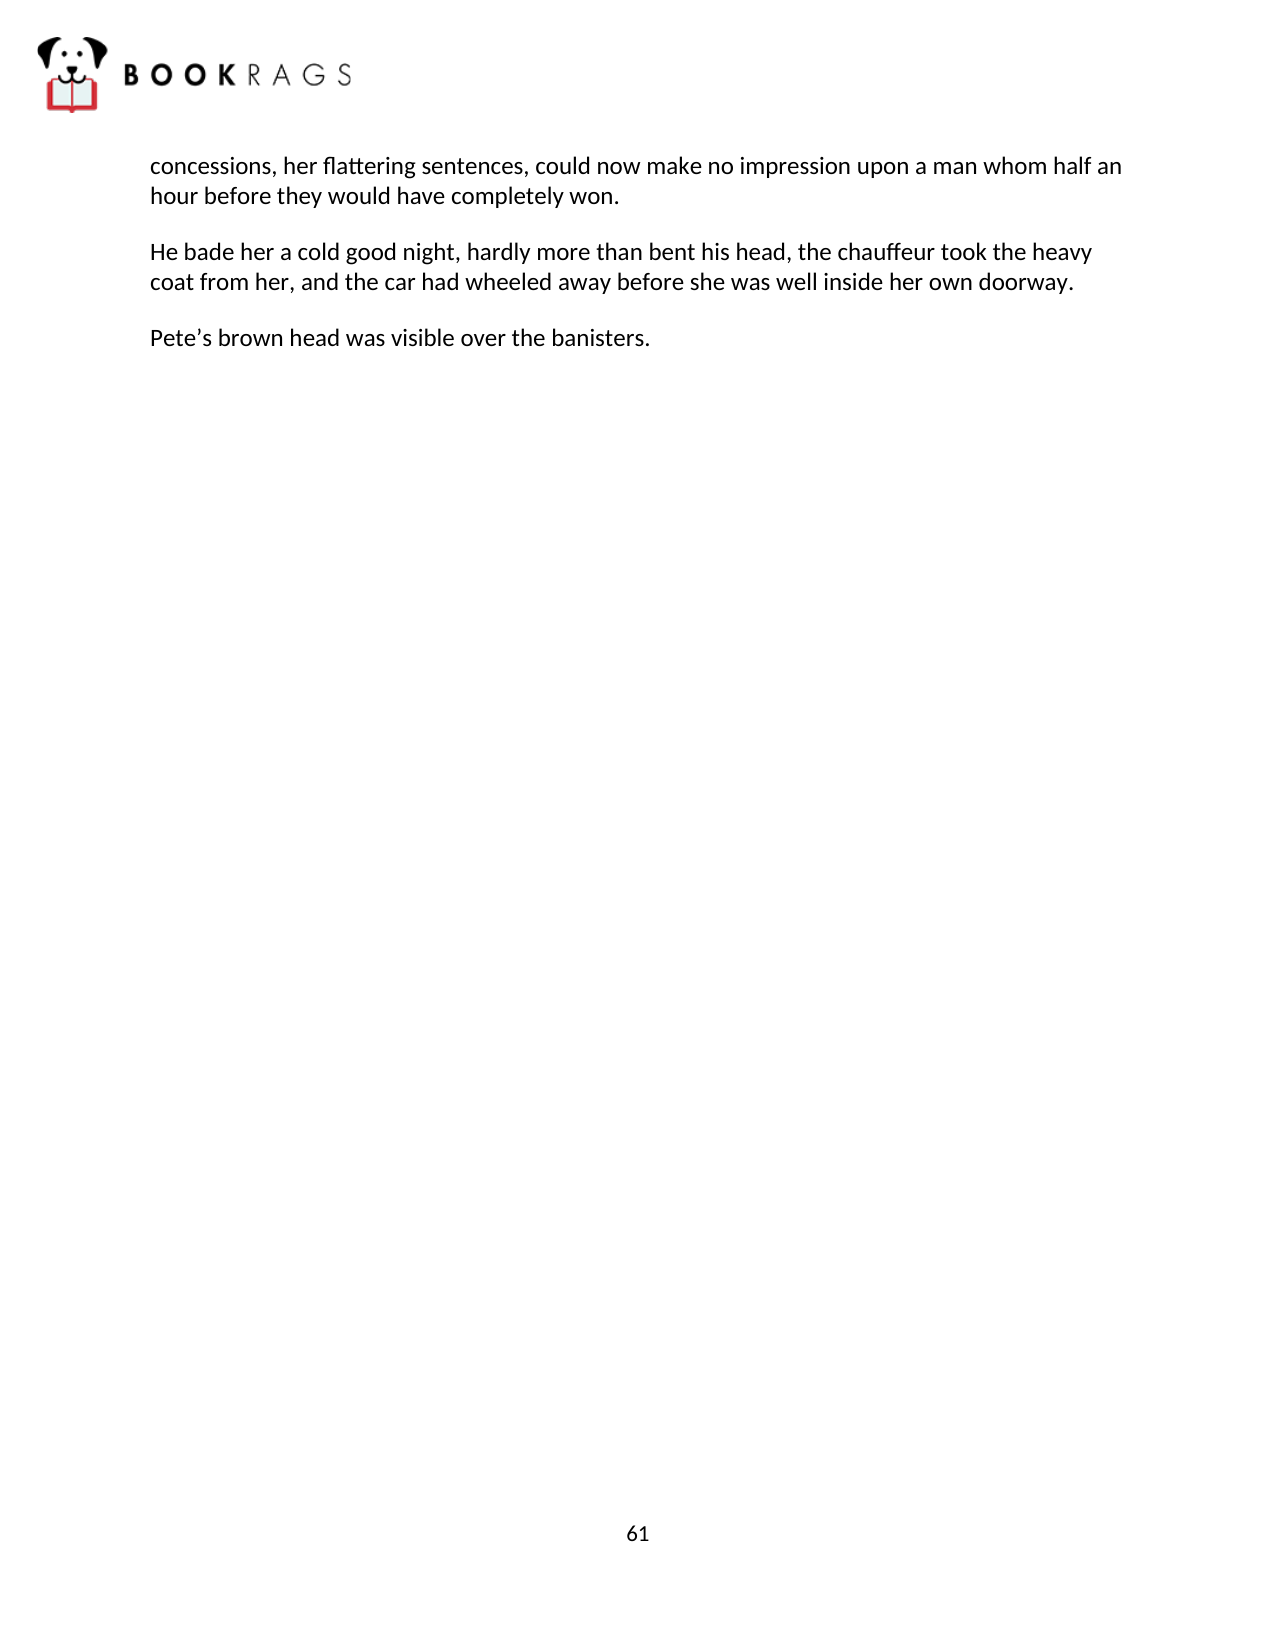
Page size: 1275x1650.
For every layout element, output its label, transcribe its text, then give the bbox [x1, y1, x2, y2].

text Pete’s brown head was visible over the banisters. [150, 322, 1125, 353]
picture [37, 37, 351, 113]
text He bade her a cold good night, hardly more than bent his head, the chauffeur took the heavy coat from her, and the car had wheeled away before she was well inside her own doorway. [150, 236, 1125, 297]
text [150, 150, 1125, 211]
